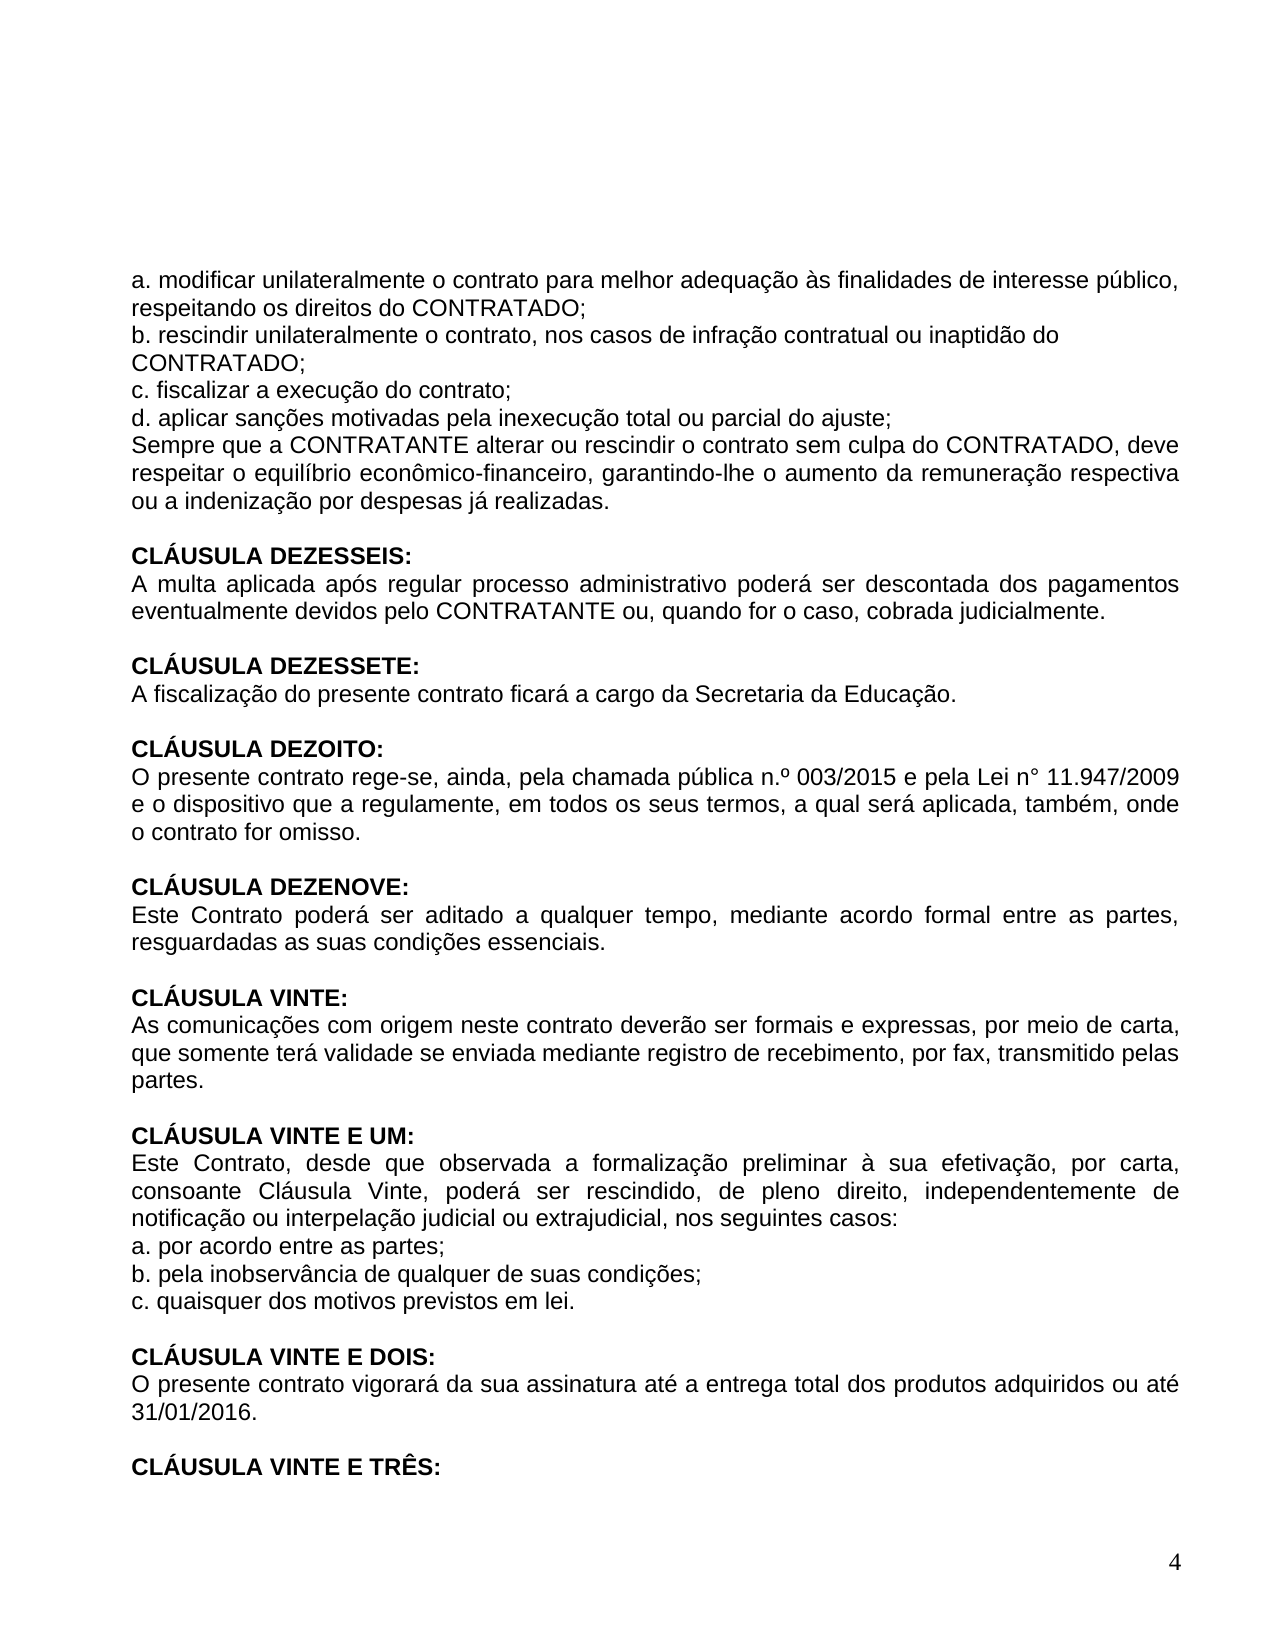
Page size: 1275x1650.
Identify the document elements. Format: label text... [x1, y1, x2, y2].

text CLÁUSULA VINTE E TRÊS: [131, 1453, 1181, 1480]
text b. rescindir unilateralmente o contrato, nos casos de infração contratual ou inaptidão do [131, 321, 1181, 349]
text d. aplicar sanções motivadas pela inexecução total ou parcial do ajuste; [131, 404, 1181, 431]
text a. por acordo entre as partes; [131, 1232, 1181, 1259]
text Este Contrato, desde que observada a formalização preliminar à sua efetivação, por carta, consoante Cláusula Vinte, poderá ser rescindido, de pleno direito, independentemente de notificação ou interpelação judicial ou extrajudicial, nos seguintes casos: [131, 1149, 1181, 1232]
text A multa aplicada após regular processo administrativo poderá ser descontada dos pagamentos eventualmente devidos pelo CONTRATANTE ou, quando for o caso, cobrada judicialmente. [131, 569, 1181, 625]
text As comunicações com origem neste contrato deverão ser formais e expressas, por meio de carta, que somente terá validade se enviada mediante registro de recebimento, por fax, transmitido pelas partes. [131, 1011, 1181, 1094]
text CLÁUSULA VINTE: [131, 983, 1181, 1011]
text CLÁUSULA DEZENOVE: [131, 873, 1181, 901]
text a. modificar unilateralmente o contrato para melhor adequação às finalidades de interesse público, respeitando os direitos do CONTRATADO; [131, 266, 1181, 321]
text c. fiscalizar a execução do contrato; [131, 376, 1181, 404]
text c. quaisquer dos motivos previstos em lei. [131, 1287, 1181, 1315]
text CLÁUSULA VINTE E DOIS: [131, 1342, 1181, 1370]
text CLÁUSULA DEZESSETE: [131, 652, 1181, 680]
text O presente contrato vigorará da sua assinatura até a entrega total dos produtos adquiridos ou até 31/01/2016. [131, 1370, 1181, 1425]
text CONTRATADO; [131, 349, 1181, 376]
text A fiscalização do presente contrato ficará a cargo da Secretaria da Educação. [131, 680, 1181, 707]
text O presente contrato rege-se, ainda, pela chamada pública n.º 003/2015 e pela Lei n° 11.947/2009 e o dispositivo que a regulamente, em todos os seus termos, a qual será aplicada, também, onde o contrato for omisso. [131, 763, 1181, 846]
text CLÁUSULA DEZESSEIS: [131, 542, 1181, 569]
text Este Contrato poderá ser aditado a qualquer tempo, mediante acordo formal entre as partes, resguardadas as suas condições essenciais. [131, 901, 1181, 956]
text CLÁUSULA DEZOITO: [131, 735, 1181, 763]
text b. pela inobservância de qualquer de suas condições; [131, 1259, 1181, 1287]
text CLÁUSULA VINTE E UM: [131, 1122, 1181, 1149]
text Sempre que a CONTRATANTE alterar ou rescindir o contrato sem culpa do CONTRATADO, deve respeitar o equilíbrio econômico-financeiro, garantindo-lhe o aumento da remuneração respectiva ou a indenização por despesas já realizadas. [131, 431, 1181, 514]
